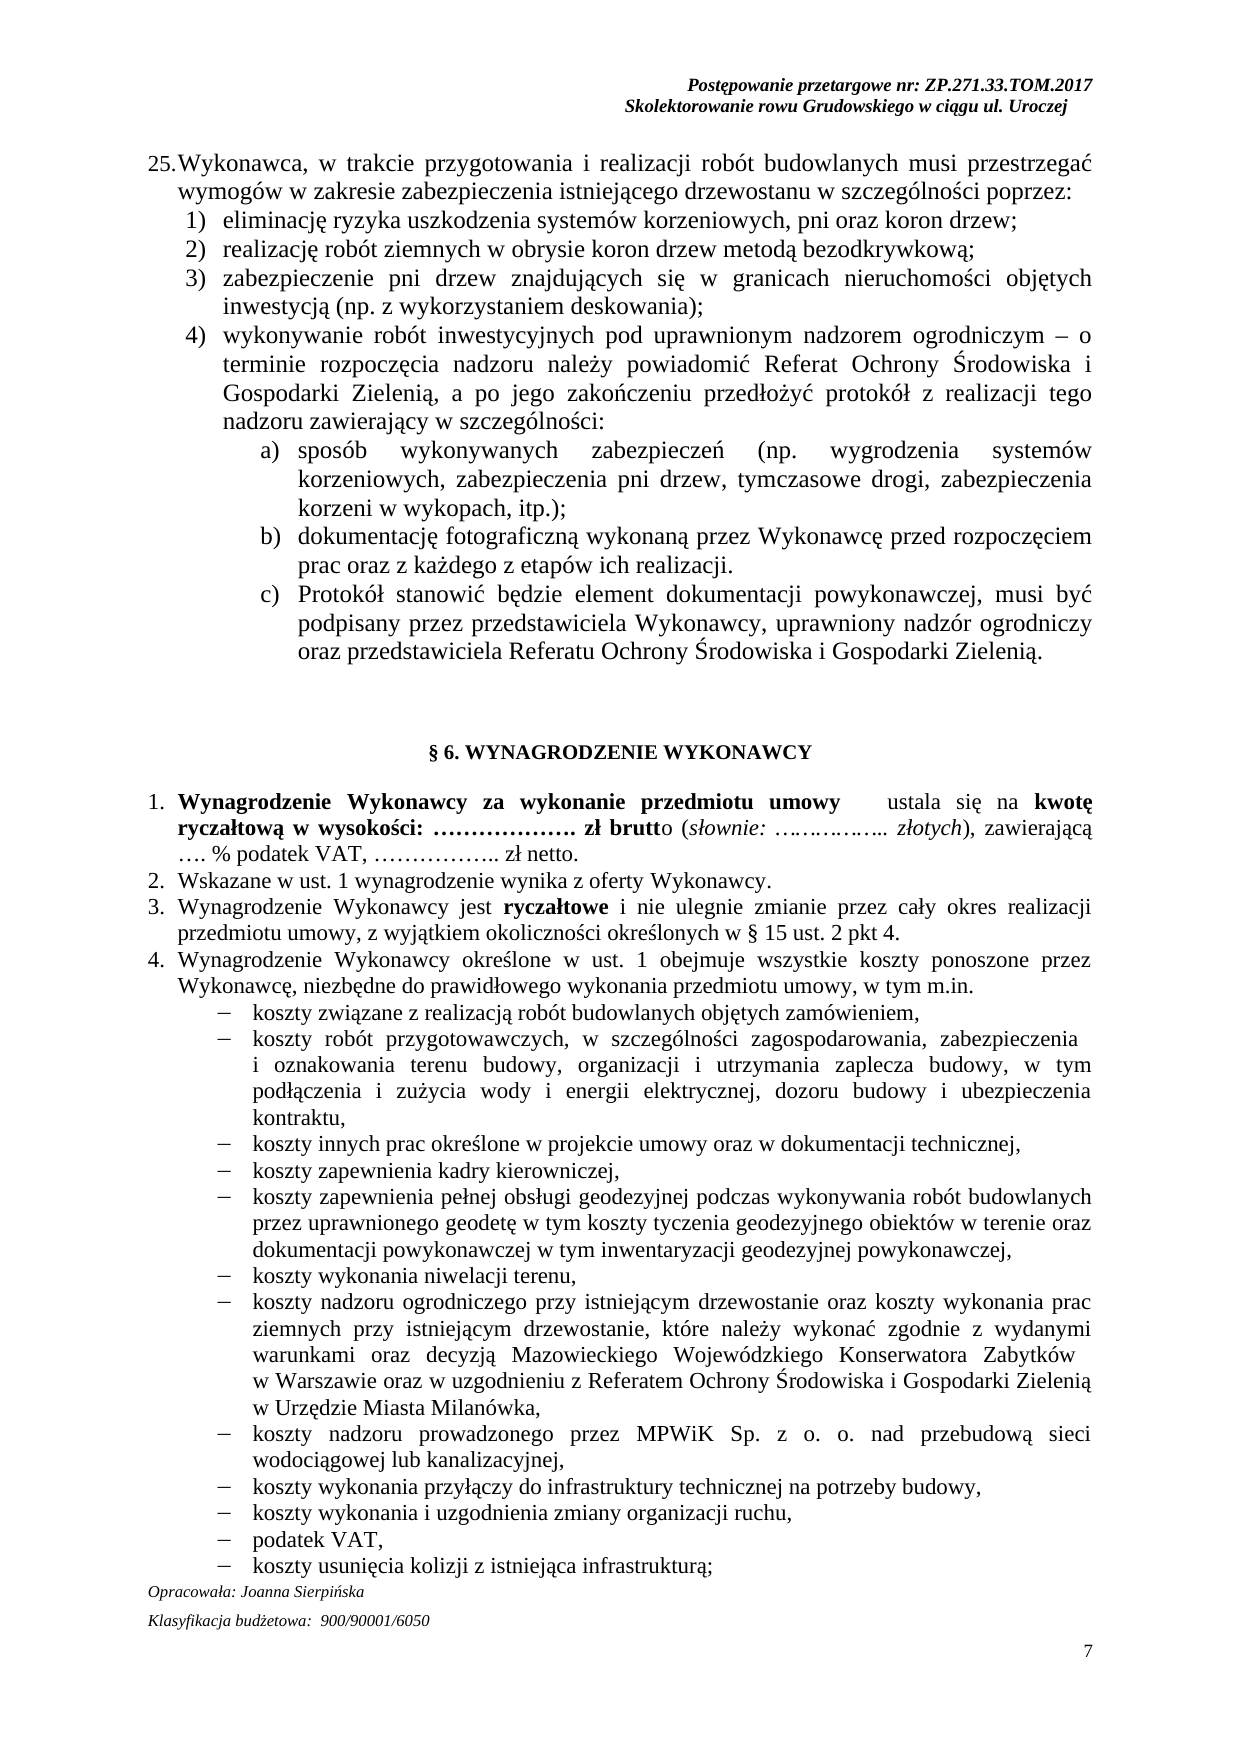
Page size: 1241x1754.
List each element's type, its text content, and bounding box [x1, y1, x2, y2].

list zabezpieczenie pni drzew znajdujących się w granicach nieruchomości objętych inwestycją (np. z wykorzystaniem deskowania); [185, 263, 1093, 320]
list Wynagrodzenie Wykonawcy za wykonanie przedmiotu umowy ustala się na kwotę ryczałtową w wysokości: ………………. zł brutto (słownie: …………….. złotych), zawierającą …. % podatek VAT, …………….. zł netto. [148, 788, 1093, 867]
list koszty wykonania i uzgodnienia zmiany organizacji ruchu, [215, 1499, 1093, 1526]
list koszty wykonania przyłączy do infrastruktury technicznej na potrzeby budowy, [215, 1473, 1093, 1499]
list koszty robót przygotowawczych, w szczególności zagospodarowania, zabezpieczenia i oznakowania terenu budowy, organizacji i utrzymania zaplecza budowy, w tym podłączenia i zużycia wody i energii elektrycznej, dozoru budowy i ubezpieczenia kontraktu, [215, 1025, 1093, 1130]
list koszty innych prac określone w projekcie umowy oraz w dokumentacji technicznej, [215, 1130, 1093, 1157]
list Wynagrodzenie Wykonawcy jest ryczałtowe i nie ulegnie zmianie przez cały okres realizacji przedmiotu umowy, z wyjątkiem okoliczności określonych w § 15 ust. 2 pkt 4. [148, 893, 1093, 946]
list sposób wykonywanych zabezpieczeń (np. wygrodzenia systemów korzeniowych, zabezpieczenia pni drzew, tymczasowe drogi, zabezpieczenia korzeni w wykopach, itp.); [260, 435, 1093, 521]
list koszty zapewnienia pełnej obsługi geodezyjnej podczas wykonywania robót budowlanych przez uprawnionego geodetę w tym koszty tyczenia geodezyjnego obiektów w terenie oraz dokumentacji powykonawczej w tym inwentaryzacji geodezyjnej powykonawczej, [215, 1183, 1093, 1262]
list Wykonawca, w trakcie przygotowania i realizacji robót budowlanych musi przestrzegać wymogów w zakresie zabezpieczenia istniejącego drzewostanu w szczególności poprzez: [148, 148, 1093, 205]
list Wskazane w ust. 1 wynagrodzenie wynika z oferty Wykonawcy. [148, 867, 1093, 893]
list koszty wykonania niwelacji terenu, [215, 1262, 1093, 1288]
list koszty związane z realizacją robót budowlanych objętych zamówieniem, [215, 998, 1093, 1025]
list realizację robót ziemnych w obrysie koron drzew metodą bezodkrywkową; [185, 234, 1093, 263]
list koszty zapewnienia kadry kierowniczej, [215, 1157, 1093, 1183]
list koszty nadzoru ogrodniczego przy istniejącym drzewostanie oraz koszty wykonania prac ziemnych przy istniejącym drzewostanie, które należy wykonać zgodnie z wydanymi warunkami oraz decyzją Mazowieckiego Wojewódzkiego Konserwatora Zabytków w Warszawie oraz w uzgodnieniu z Referatem Ochrony Środowiska i Gospodarki Zielenią w Urzędzie Miasta Milanówka, [215, 1288, 1093, 1420]
list koszty nadzoru prowadzonego przez MPWiK Sp. z o. o. nad przebudową sieci wodociągowej lub kanalizacyjnej, [215, 1420, 1093, 1473]
list podatek VAT, [215, 1526, 1093, 1552]
list Protokół stanowić będzie element dokumentacji powykonawczej, musi być podpisany przez przedstawiciela Wykonawcy, uprawniony nadzór ogrodniczy oraz przedstawiciela Referatu Ochrony Środowiska i Gospodarki Zielenią. [260, 579, 1093, 665]
list wykonywanie robót inwestycyjnych pod uprawnionym nadzorem ogrodniczym – o terminie rozpoczęcia nadzoru należy powiadomić Referat Ochrony Środowiska i Gospodarki Zielenią, a po jego zakończeniu przedłożyć protokół z realizacji tego nadzoru zawierający w szczególności: [185, 320, 1093, 435]
list koszty usunięcia kolizji z istniejąca infrastrukturą; [215, 1552, 1093, 1578]
list eliminację ryzyka uszkodzenia systemów korzeniowych, pni oraz koron drzew; [185, 205, 1093, 234]
list Wynagrodzenie Wykonawcy określone w ust. 1 obejmuje wszystkie koszty ponoszone przez Wykonawcę, niezbędne do prawidłowego wykonania przedmiotu umowy, w tym m.in. [148, 946, 1093, 998]
text § 6. WYNAGRODZENIE WYKONAWCY [148, 739, 1093, 764]
list dokumentację fotograficzną wykonaną przez Wykonawcę przed rozpoczęciem prac oraz z każdego z etapów ich realizacji. [260, 521, 1093, 579]
